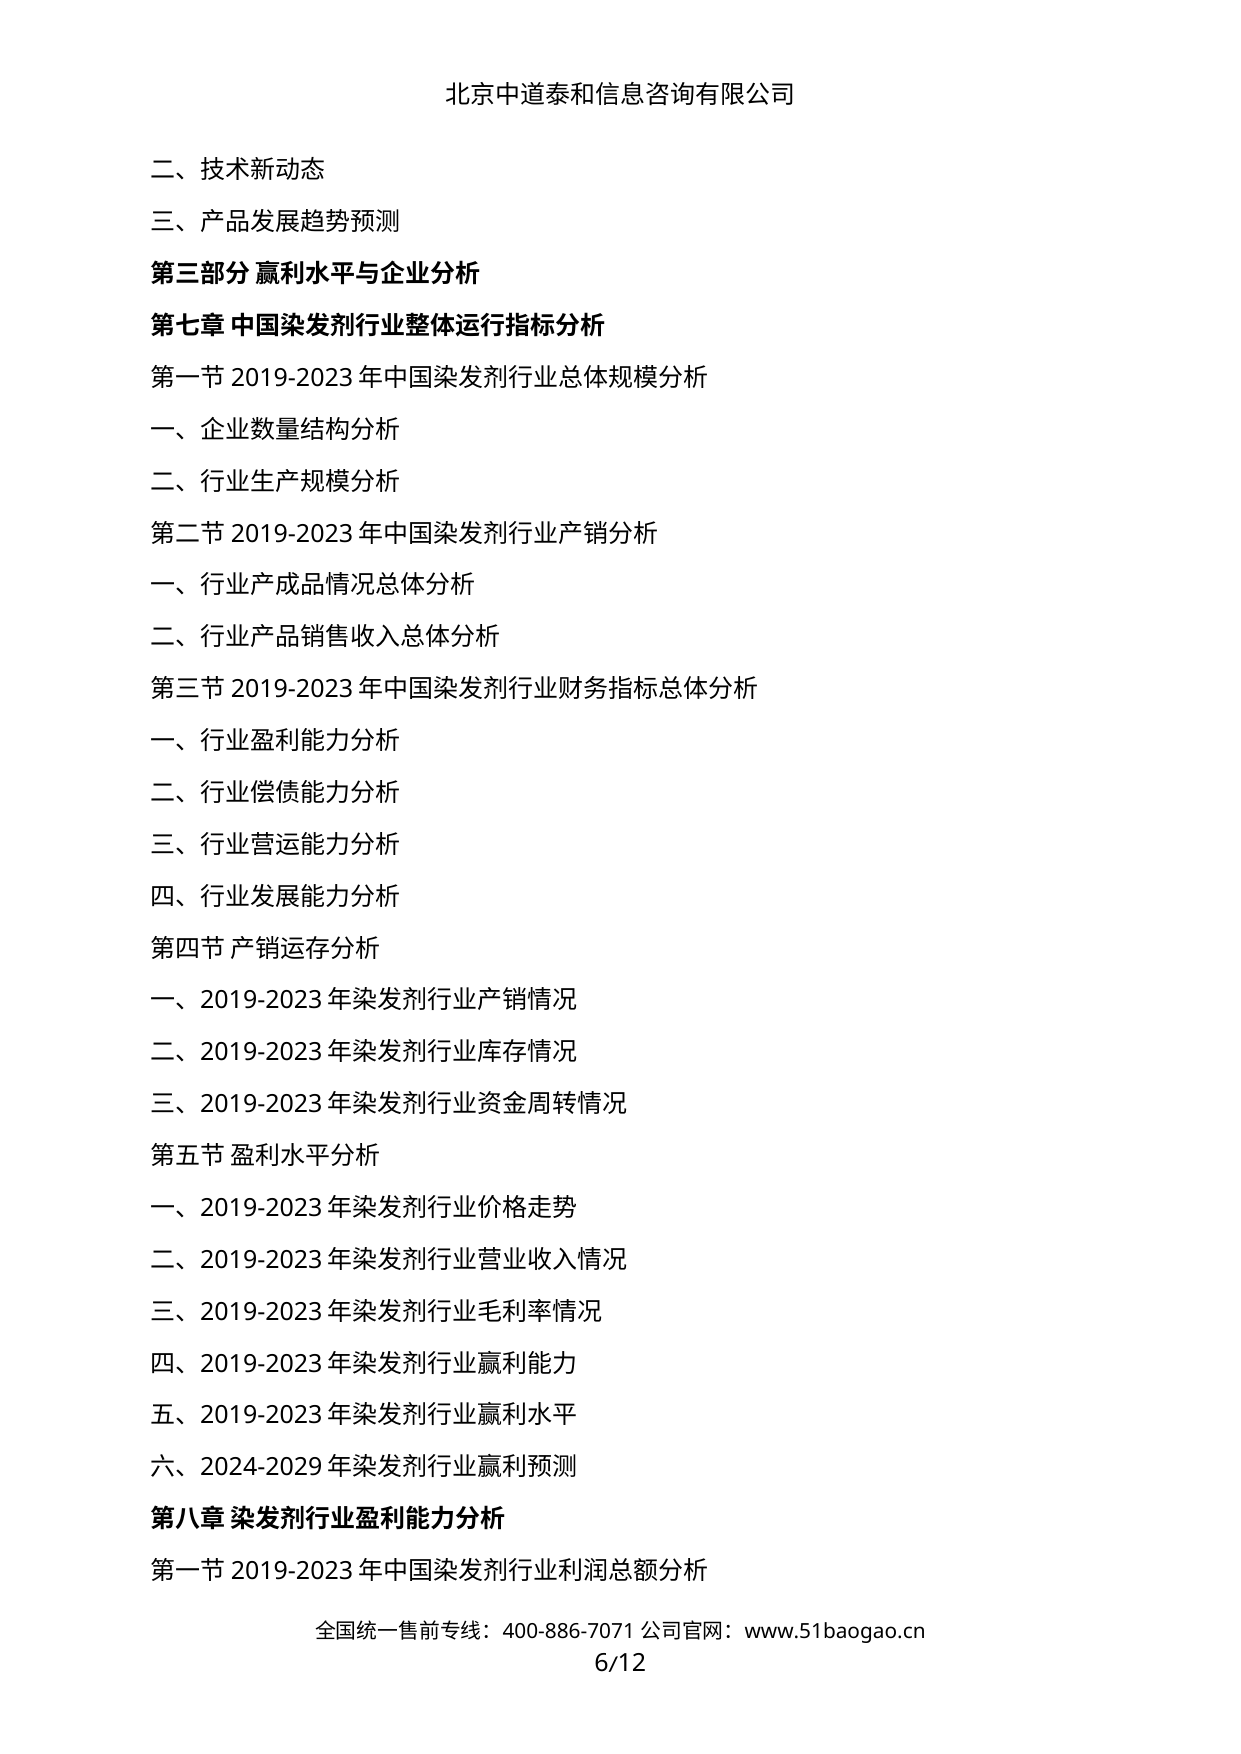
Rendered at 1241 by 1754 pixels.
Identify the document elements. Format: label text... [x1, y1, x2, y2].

text 第一节 2019-2023年中国染发剂行业总体规模分析 [150, 357, 1090, 394]
text 四、行业发展能力分析 [150, 876, 1090, 912]
text 第七章 中国染发剂行业整体运行指标分析 [150, 306, 1090, 342]
text 第一节 2019-2023年中国染发剂行业利润总额分析 [150, 1551, 1090, 1587]
text 二、行业产品销售收入总体分析 [150, 617, 1090, 653]
text 第四节 产销运存分析 [150, 928, 1090, 964]
text 三、2019-2023年染发剂行业毛利率情况 [150, 1291, 1090, 1327]
text 二、2019-2023年染发剂行业营业收入情况 [150, 1239, 1090, 1276]
text 第二节 2019-2023年中国染发剂行业产销分析 [150, 513, 1090, 549]
text 一、行业盈利能力分析 [150, 721, 1090, 757]
text 四、2019-2023年染发剂行业赢利能力 [150, 1343, 1090, 1379]
text 一、2019-2023年染发剂行业产销情况 [150, 980, 1090, 1016]
text 二、行业偿债能力分析 [150, 772, 1090, 809]
text 一、行业产成品情况总体分析 [150, 565, 1090, 601]
text 三、产品发展趋势预测 [150, 202, 1090, 238]
text 第三节 2019-2023年中国染发剂行业财务指标总体分析 [150, 669, 1090, 705]
text 六、2024-2029年染发剂行业赢利预测 [150, 1447, 1090, 1483]
text 三、行业营运能力分析 [150, 824, 1090, 861]
text 二、2019-2023年染发剂行业库存情况 [150, 1032, 1090, 1068]
text 第三部分 赢利水平与企业分析 [150, 254, 1090, 290]
text 二、技术新动态 [150, 150, 1090, 186]
text 一、2019-2023年染发剂行业价格走势 [150, 1187, 1090, 1224]
text 三、2019-2023年染发剂行业资金周转情况 [150, 1084, 1090, 1120]
text 二、行业生产规模分析 [150, 461, 1090, 497]
text 第五节 盈利水平分析 [150, 1136, 1090, 1172]
text 一、企业数量结构分析 [150, 409, 1090, 446]
text 五、2019-2023年染发剂行业赢利水平 [150, 1395, 1090, 1431]
text 第八章 染发剂行业盈利能力分析 [150, 1499, 1090, 1535]
